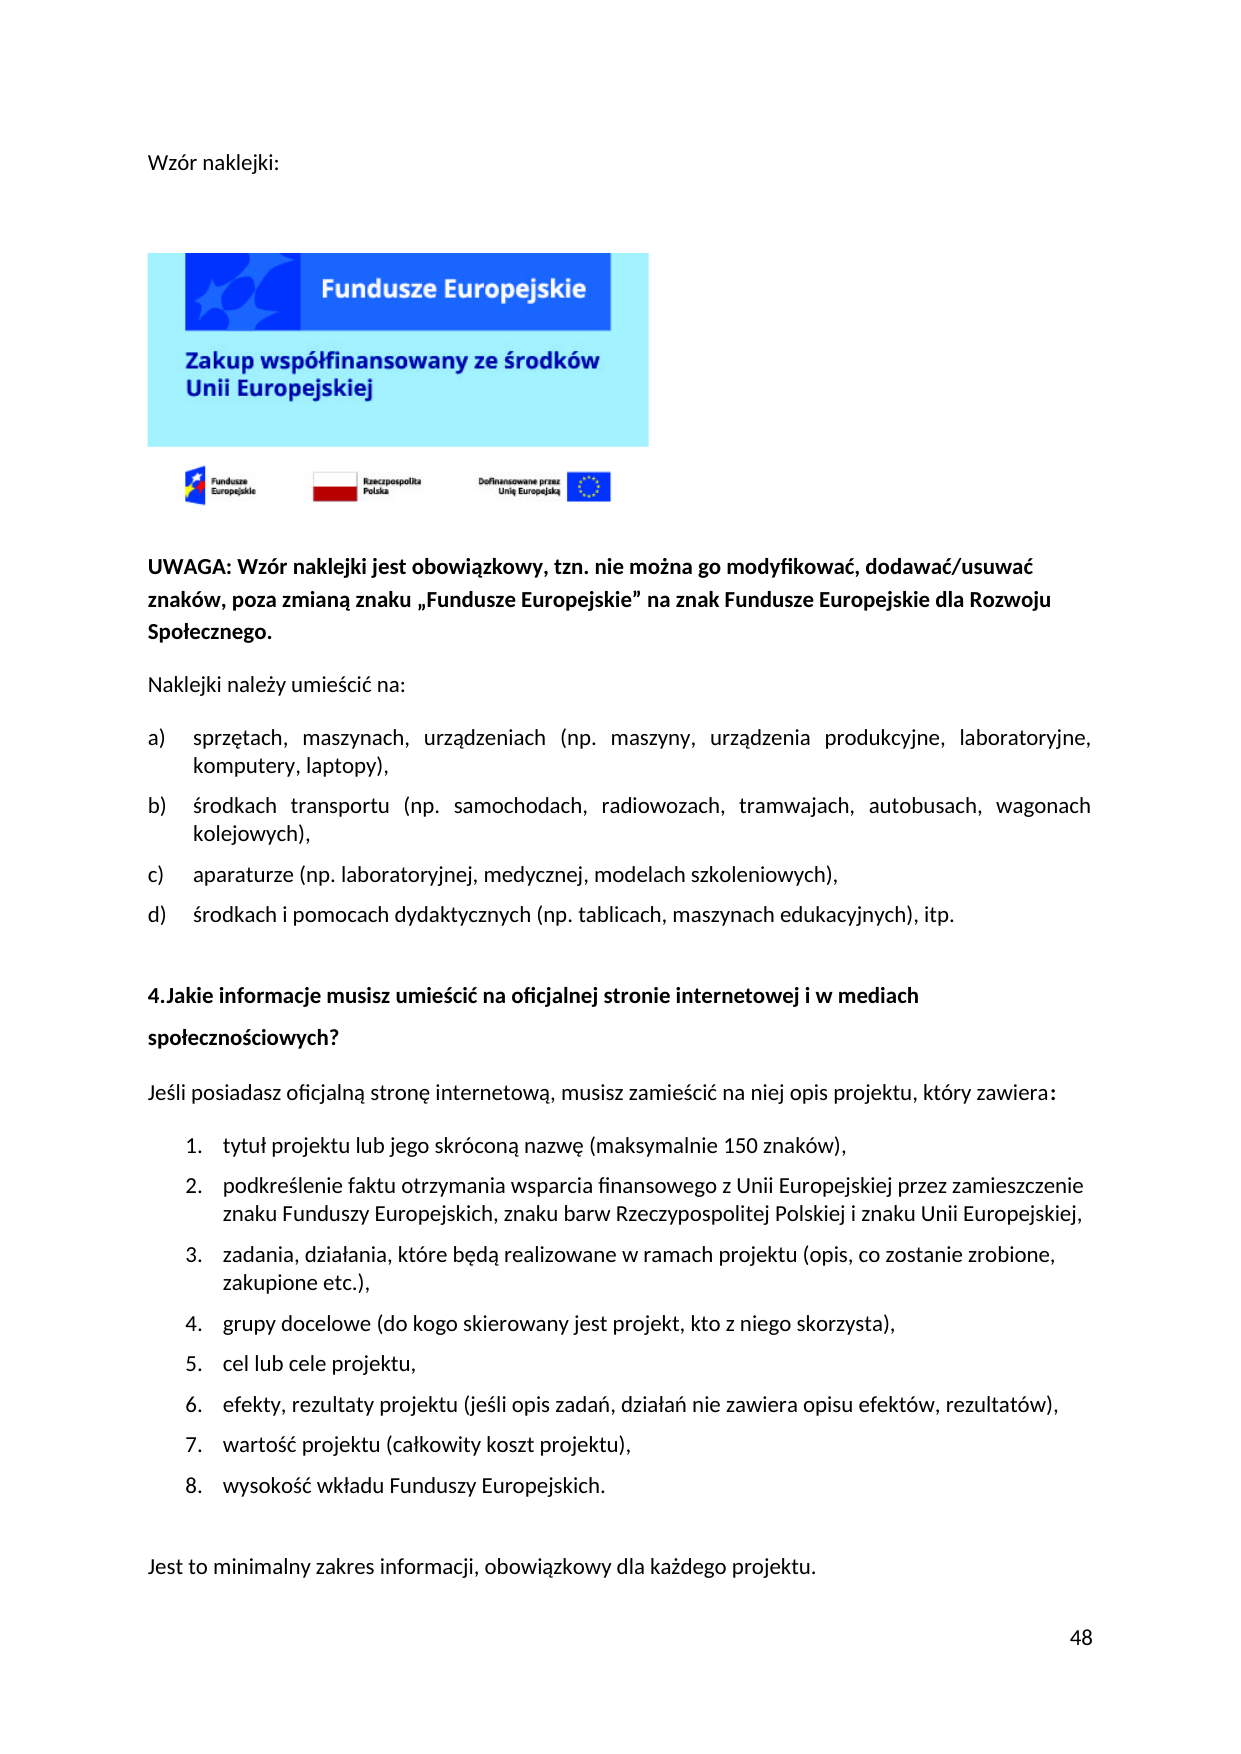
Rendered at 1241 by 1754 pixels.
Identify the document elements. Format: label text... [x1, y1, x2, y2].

picture [147, 253, 649, 524]
list aparaturze (np. laboratoryjnej, medycznej, modelach szkoleniowych), [148, 860, 1093, 888]
text Jeśli posiadasz oficjalną stronę internetową, musisz zamieścić na niej opis projektu, który zawiera: [148, 1078, 1093, 1106]
list wysokość wkładu Funduszy Europejskich. [185, 1471, 1093, 1499]
list środkach i pomocach dydaktycznych (np. tablicach, maszynach edukacyjnych), itp. [148, 901, 1093, 928]
subtitle Jakie informacje musisz umieścić na oficjalnej stronie internetowej i w mediach społecznościowych? [148, 982, 1093, 1052]
list środkach transportu (np. samochodach, radiowozach, tramwajach, autobusach, wagonach kolejowych), [148, 791, 1093, 847]
list efekty, rezultaty projektu (jeśli opis zadań, działań nie zawiera opisu efektów, rezultatów), [185, 1390, 1093, 1418]
list podkreślenie faktu otrzymania wsparcia finansowego z Unii Europejskiej przez zamieszczenie znaku Funduszy Europejskich, znaku barw Rzeczypospolitej Polskiej i znaku Unii Europejskiej, [185, 1172, 1093, 1228]
list zadania, działania, które będą realizowane w ramach projektu (opis, co zostanie zrobione, zakupione etc.), [185, 1240, 1093, 1296]
text Naklejki należy umieścić na: [148, 670, 1093, 698]
text Jest to minimalny zakres informacji, obowiązkowy dla każdego projektu. [148, 1552, 1093, 1580]
text UWAGA: Wzór naklejki jest obowiązkowy, tzn. nie można go modyfikować, dodawać/usuwać znaków, poza zmianą znaku „Fundusze Europejskie” na znak Fundusze Europejskie dla Rozwoju Społecznego. [148, 552, 1093, 645]
list tytuł projektu lub jego skróconą nazwę (maksymalnie 150 znaków), [185, 1131, 1093, 1159]
list sprzętach, maszynach, urządzeniach (np. maszyny, urządzenia produkcyjne, laboratoryjne, komputery, laptopy), [148, 723, 1093, 779]
list grupy docelowe (do kogo skierowany jest projekt, kto z niego skorzysta), [185, 1309, 1093, 1337]
list cel lub cele projektu, [185, 1349, 1093, 1377]
list wartość projektu (całkowity koszt projektu), [185, 1430, 1093, 1458]
text Wzór naklejki: [148, 148, 1093, 176]
